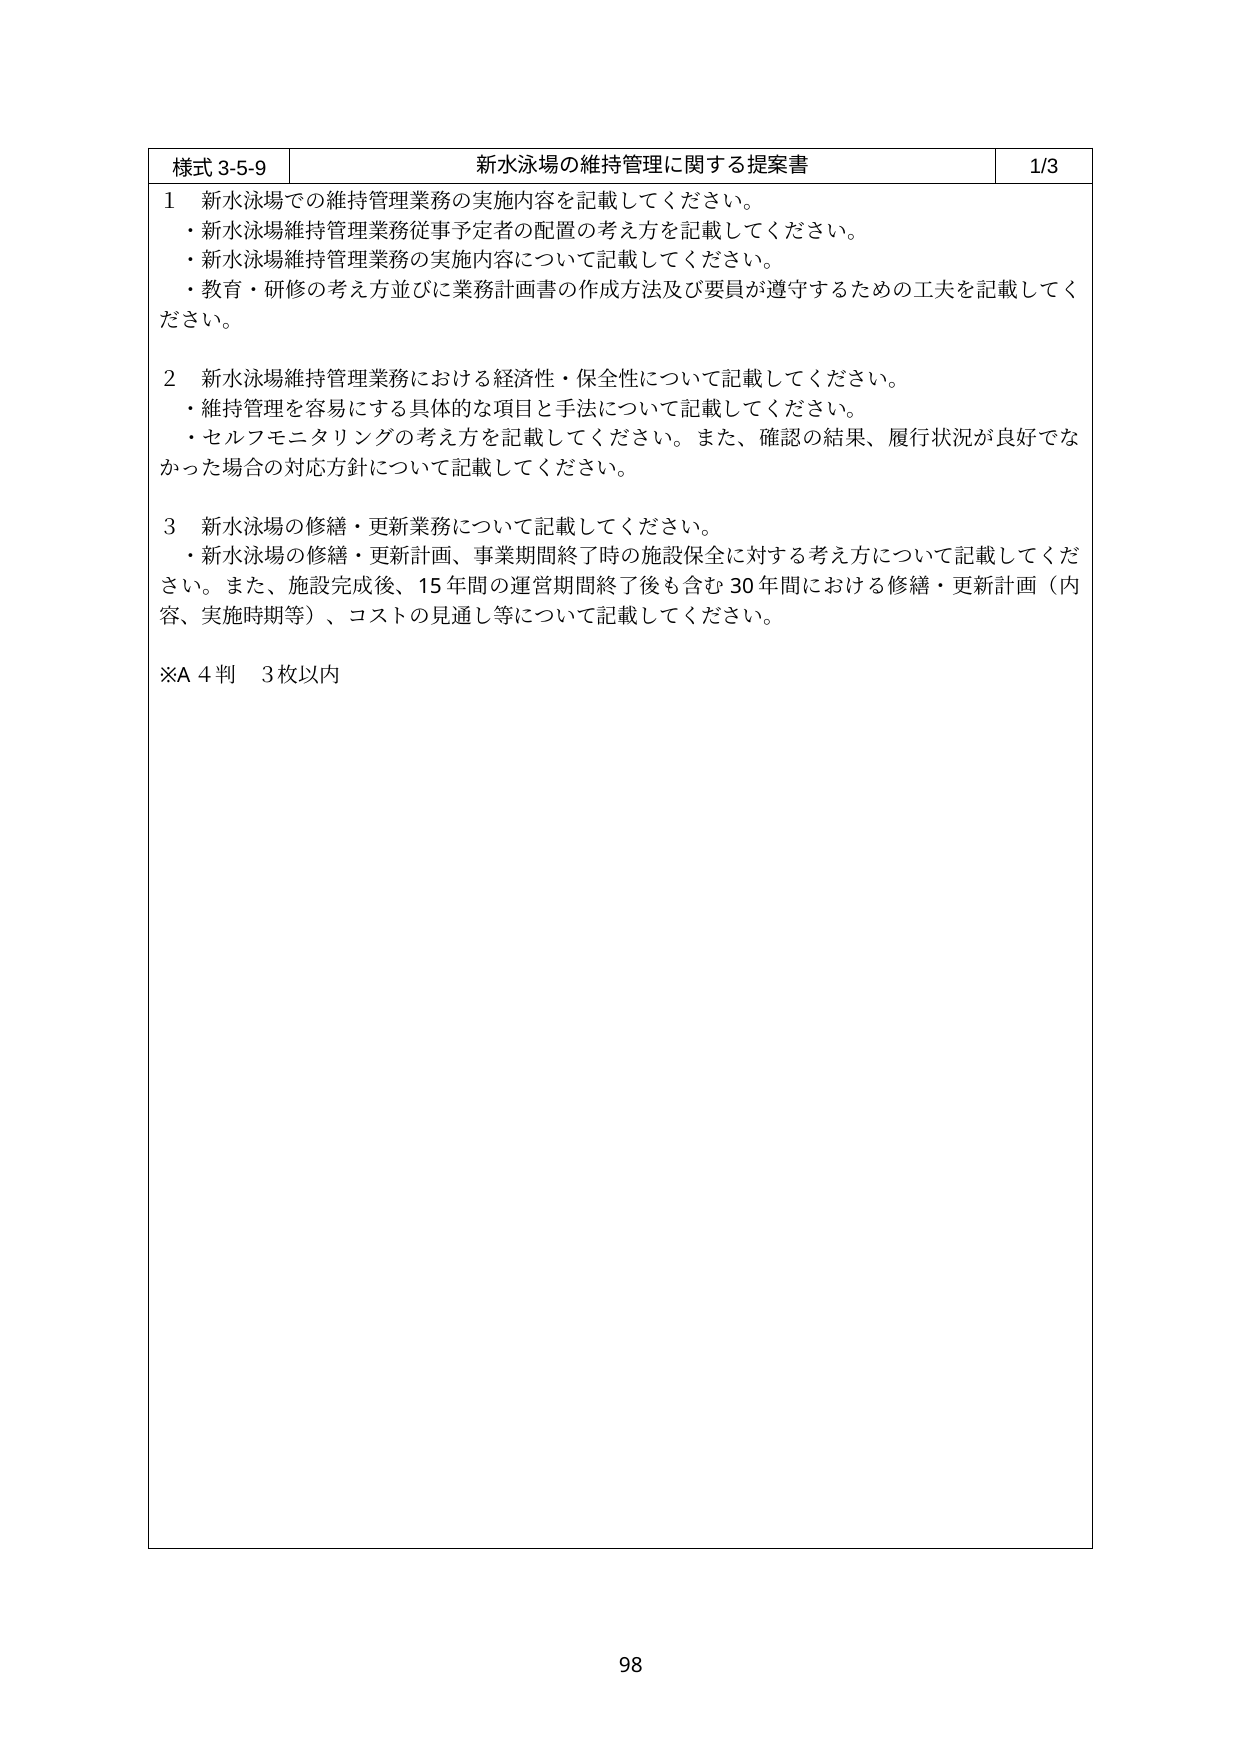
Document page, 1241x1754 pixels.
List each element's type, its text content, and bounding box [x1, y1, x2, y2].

table_header 様式3-5-9 [149, 149, 289, 183]
table_cell １ 新水泳場での維持管理業務の実施内容を記載してください。 ・新水泳場維持管理業務従事予定者の配置の考え方を記載してください。 ・新水泳場維持管理業務の実施内容について記載してください。 ・教育・研修の考え方並びに業務計画書の作成方法及び要員が遵守するための工夫を記載してください。 ２ 新水泳場維持管理業務における経済性・保全性について記載してください。 ・維持管理を容易にする具体的な項目と手法について記載してください。 ・セルフモニタリングの考え方を記載してください。また、確認の結果、履行状況が良好でなかった場合の対応方針について記載してください。 ３ 新水泳場の修繕・更新業務について記載してください。 ・新水泳場の修繕・更新計画、事業期間終了時の施設保全に対する考え方について記載してください。また、施設完成後、15年間の運営期間終了後も含む30年間における修繕・更新計画（内容、実施時期等）、コストの見通し等について記載してください。 ※A４判 ３枚以内 [149, 184, 1092, 1548]
table_header 新水泳場の維持管理に関する提案書 [290, 149, 995, 183]
table_header 1/3 [996, 149, 1092, 183]
